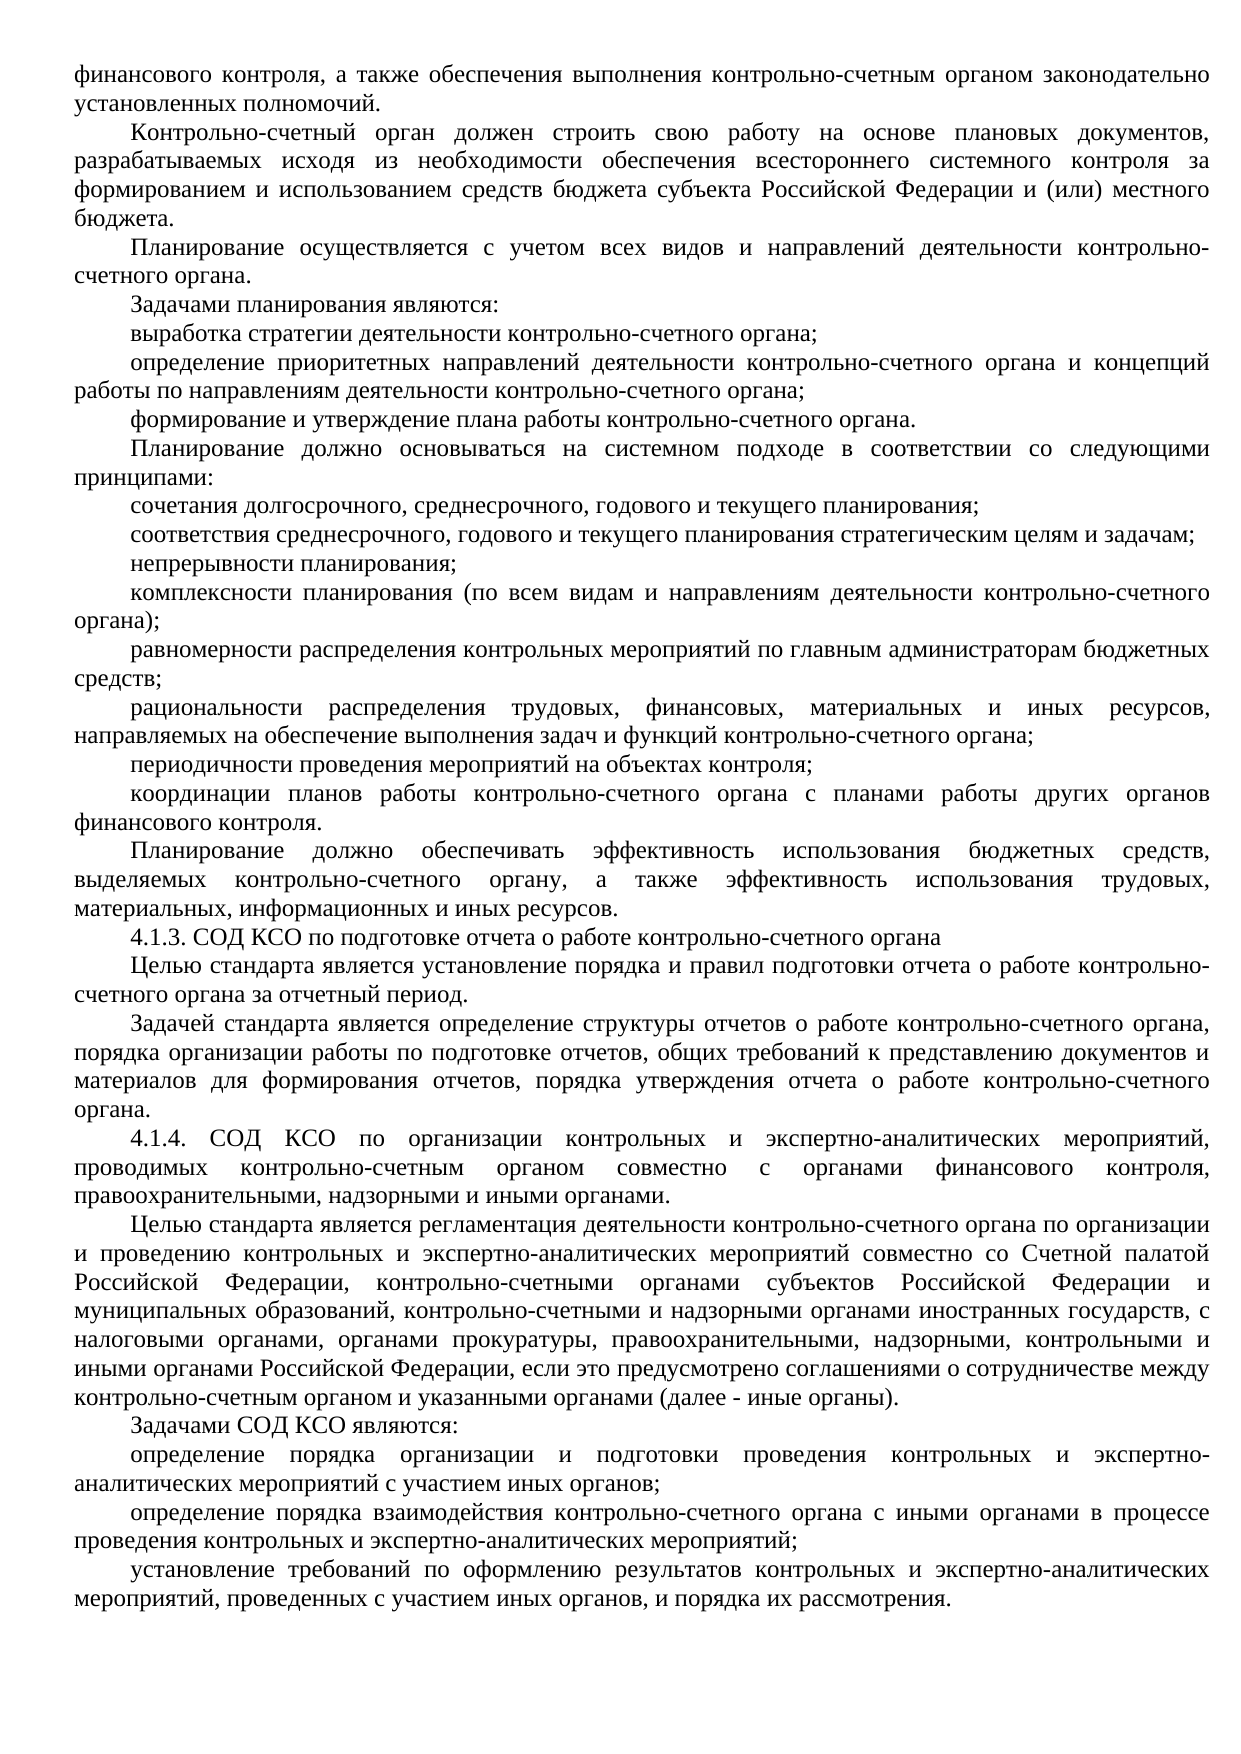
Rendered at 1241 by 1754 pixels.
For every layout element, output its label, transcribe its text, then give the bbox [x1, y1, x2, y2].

text 4.1.3. СОД КСО по подготовке отчета о работе контрольно-счетного органа [74, 922, 1211, 950]
text Целью стандарта является регламентация деятельности контрольно-счетного органа по организации и проведению контрольных и экспертно-аналитических мероприятий совместно со Счетной палатой Российской Федерации, контрольно-счетными органами субъектов Российской Федерации и муниципальных образований, контрольно-счетными и надзорными органами иностранных государств, с налоговыми органами, органами прокуратуры, правоохранительными, надзорными, контрольными и иными органами Российской Федерации, если это предусмотрено соглашениями о сотрудничестве между контрольно-счетным органом и указанными органами (далее - иные органы). [74, 1209, 1211, 1410]
text 4.1.4. СОД КСО по организации контрольных и экспертно-аналитических мероприятий, проводимых контрольно-счетным органом совместно с органами финансового контроля, правоохранительными, надзорными и иными органами. [74, 1123, 1211, 1209]
text координации планов работы контрольно-счетного органа с планами работы других органов финансового контроля. [74, 778, 1211, 835]
text формирование и утверждение плана работы контрольно-счетного органа. [74, 404, 1211, 433]
text определение порядка взаимодействия контрольно-счетного органа с иными органами в процессе проведения контрольных и экспертно-аналитических мероприятий; [74, 1497, 1211, 1554]
text определение порядка организации и подготовки проведения контрольных и экспертно-аналитических мероприятий с участием иных органов; [74, 1439, 1211, 1497]
text Планирование должно основываться на системном подходе в соответствии со следующими принципами: [74, 433, 1211, 490]
text периодичности проведения мероприятий на объектах контроля; [74, 749, 1211, 778]
text комплексности планирования (по всем видам и направлениям деятельности контрольно-счетного органа); [74, 577, 1211, 634]
text установление требований по оформлению результатов контрольных и экспертно-аналитических мероприятий, проведенных с участием иных органов, и порядка их рассмотрения. [74, 1554, 1211, 1612]
text Планирование должно обеспечивать эффективность использования бюджетных средств, выделяемых контрольно-счетного органу, а также эффективность использования трудовых, материальных, информационных и иных ресурсов. [74, 835, 1211, 922]
text выработка стратегии деятельности контрольно-счетного органа; [74, 318, 1211, 347]
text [74, 59, 1211, 117]
text Контрольно-счетный орган должен строить свою работу на основе плановых документов, разрабатываемых исходя из необходимости обеспечения всестороннего системного контроля за формированием и использованием средств бюджета субъекта Российской Федерации и (или) местного бюджета. [74, 117, 1211, 232]
text Задачей стандарта является определение структуры отчетов о работе контрольно-счетного органа, порядка организации работы по подготовке отчетов, общих требований к представлению документов и материалов для формирования отчетов, порядка утверждения отчета о работе контрольно-счетного органа. [74, 1008, 1211, 1123]
text соответствия среднесрочного, годового и текущего планирования стратегическим целям и задачам; [74, 519, 1211, 548]
text непрерывности планирования; [74, 548, 1211, 577]
text Целью стандарта является установление порядка и правил подготовки отчета о работе контрольно-счетного органа за отчетный период. [74, 950, 1211, 1008]
text равномерности распределения контрольных мероприятий по главным администраторам бюджетных средств; [74, 634, 1211, 692]
text Задачами СОД КСО являются: [74, 1410, 1211, 1439]
text определение приоритетных направлений деятельности контрольно-счетного органа и концепций работы по направлениям деятельности контрольно-счетного органа; [74, 347, 1211, 404]
text Задачами планирования являются: [74, 289, 1211, 318]
text Планирование осуществляется с учетом всех видов и направлений деятельности контрольно-счетного органа. [74, 232, 1211, 289]
text рациональности распределения трудовых, финансовых, материальных и иных ресурсов, направляемых на обеспечение выполнения задач и функций контрольно-счетного органа; [74, 692, 1211, 749]
text сочетания долгосрочного, среднесрочного, годового и текущего планирования; [74, 490, 1211, 519]
